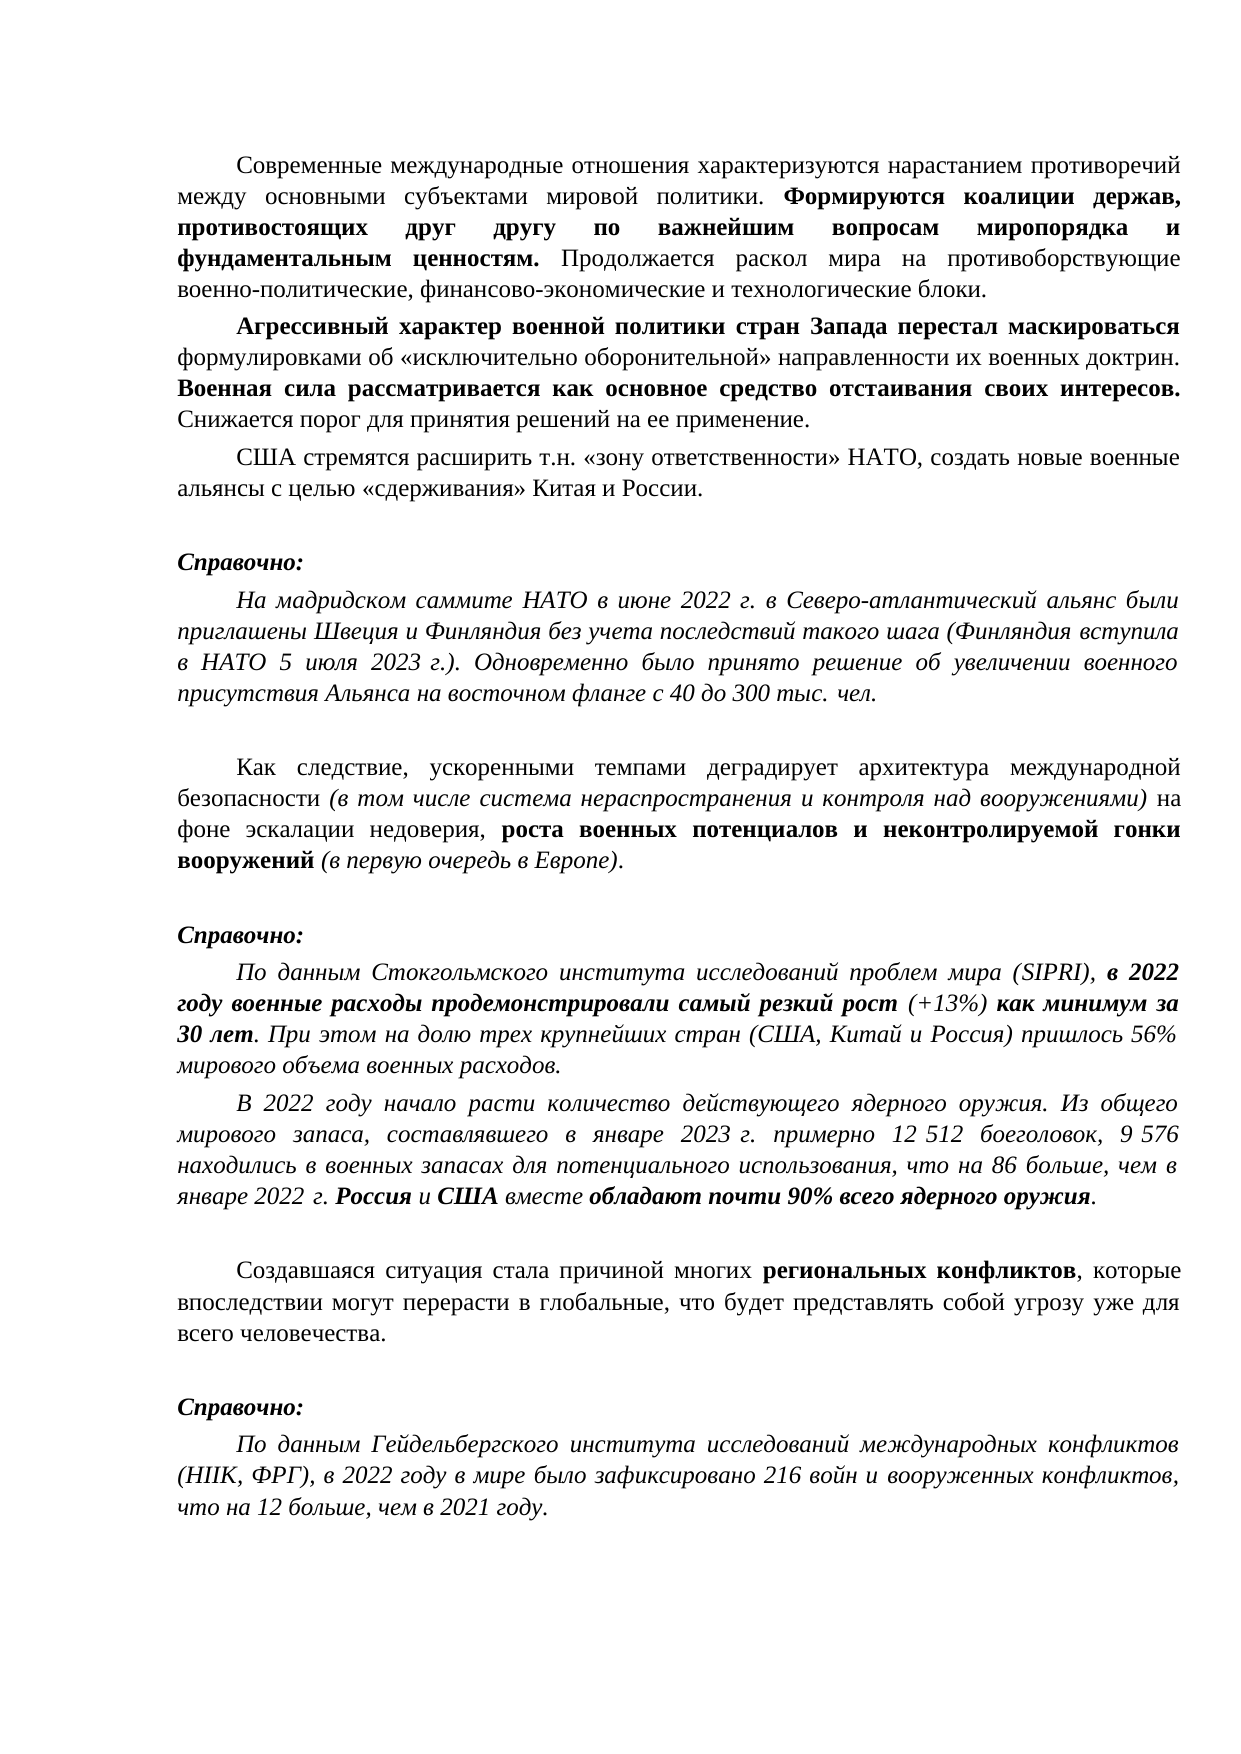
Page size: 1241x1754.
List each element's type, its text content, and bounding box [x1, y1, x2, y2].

text В 2022 году начало расти количество действующего ядерного оружия. Из общего мирового запаса, составлявшего в январе 2023 г. примерно 12 512 боеголовок, 9 576 находились в военных запасах для потенциального использования, что на 86 больше, чем в январе 2022 г. Россия и США вместе обладают почти 90% всего ядерного оружия. [177, 1088, 1181, 1210]
text Создавшаяся ситуация стала причиной многих региональных конфликтов, которые впоследствии могут перерасти в глобальные, что будет представлять собой угрозу уже для всего человечества. [177, 1256, 1181, 1346]
text Справочно: [177, 1392, 1181, 1421]
text На мадридском саммите НАТО в июне 2022 г. в Северо-атлантический альянс были приглашены Швеция и Финляндия без учета последствий такого шага (Финляндия вступила в НАТО 5 июля 2023 г.). Одновременно было принято решение об увеличении военного присутствия Альянса на восточном фланге с 40 до 300 тыс. чел. [177, 585, 1181, 707]
text США стремятся расширить т.н. «зону ответственности» НАТО, создать новые военные альянсы с целью «сдерживания» Китая и России. [177, 442, 1181, 502]
text Справочно: [177, 547, 1181, 576]
text Справочно: [177, 920, 1181, 949]
text Как следствие, ускоренными темпами деградирует архитектура международной безопасности (в том числе система нераспространения и контроля над вооружениями) на фоне эскалации недоверия, роста военных потенциалов и неконтролируемой гонки вооружений (в первую очередь в Европе). [177, 752, 1181, 874]
text Агрессивный характер военной политики стран Запада перестал маскироваться формулировками об «исключительно оборонительной» направленности их военных доктрин. Военная сила рассматривается как основное средство отстаивания своих интересов. Снижается порог для принятия решений на ее применение. [177, 311, 1181, 433]
text По данным Стокгольмского института исследований проблем мира (SIPRI), в 2022 году военные расходы продемонстрировали самый резкий рост (+13%) как минимум за 30 лет. При этом на долю трех крупнейших стран (США, Китай и Россия) пришлось 56% мирового объема военных расходов. [177, 957, 1181, 1079]
text Современные международные отношения характеризуются нарастанием противоречий между основными субъектами мировой политики. Формируются коалиции держав, противостоящих друг другу по важнейшим вопросам миропорядка и фундаментальным ценностям. Продолжается раскол мира на противоборствующие военно-политические, финансово-экономические и технологические блоки. [177, 150, 1181, 303]
text По данным Гейдельбергского института исследований международных конфликтов (HIIK, ФРГ), в 2022 году в мире было зафиксировано 216 войн и вооруженных конфликтов, что на 12 больше, чем в 2021 году. [177, 1429, 1181, 1520]
